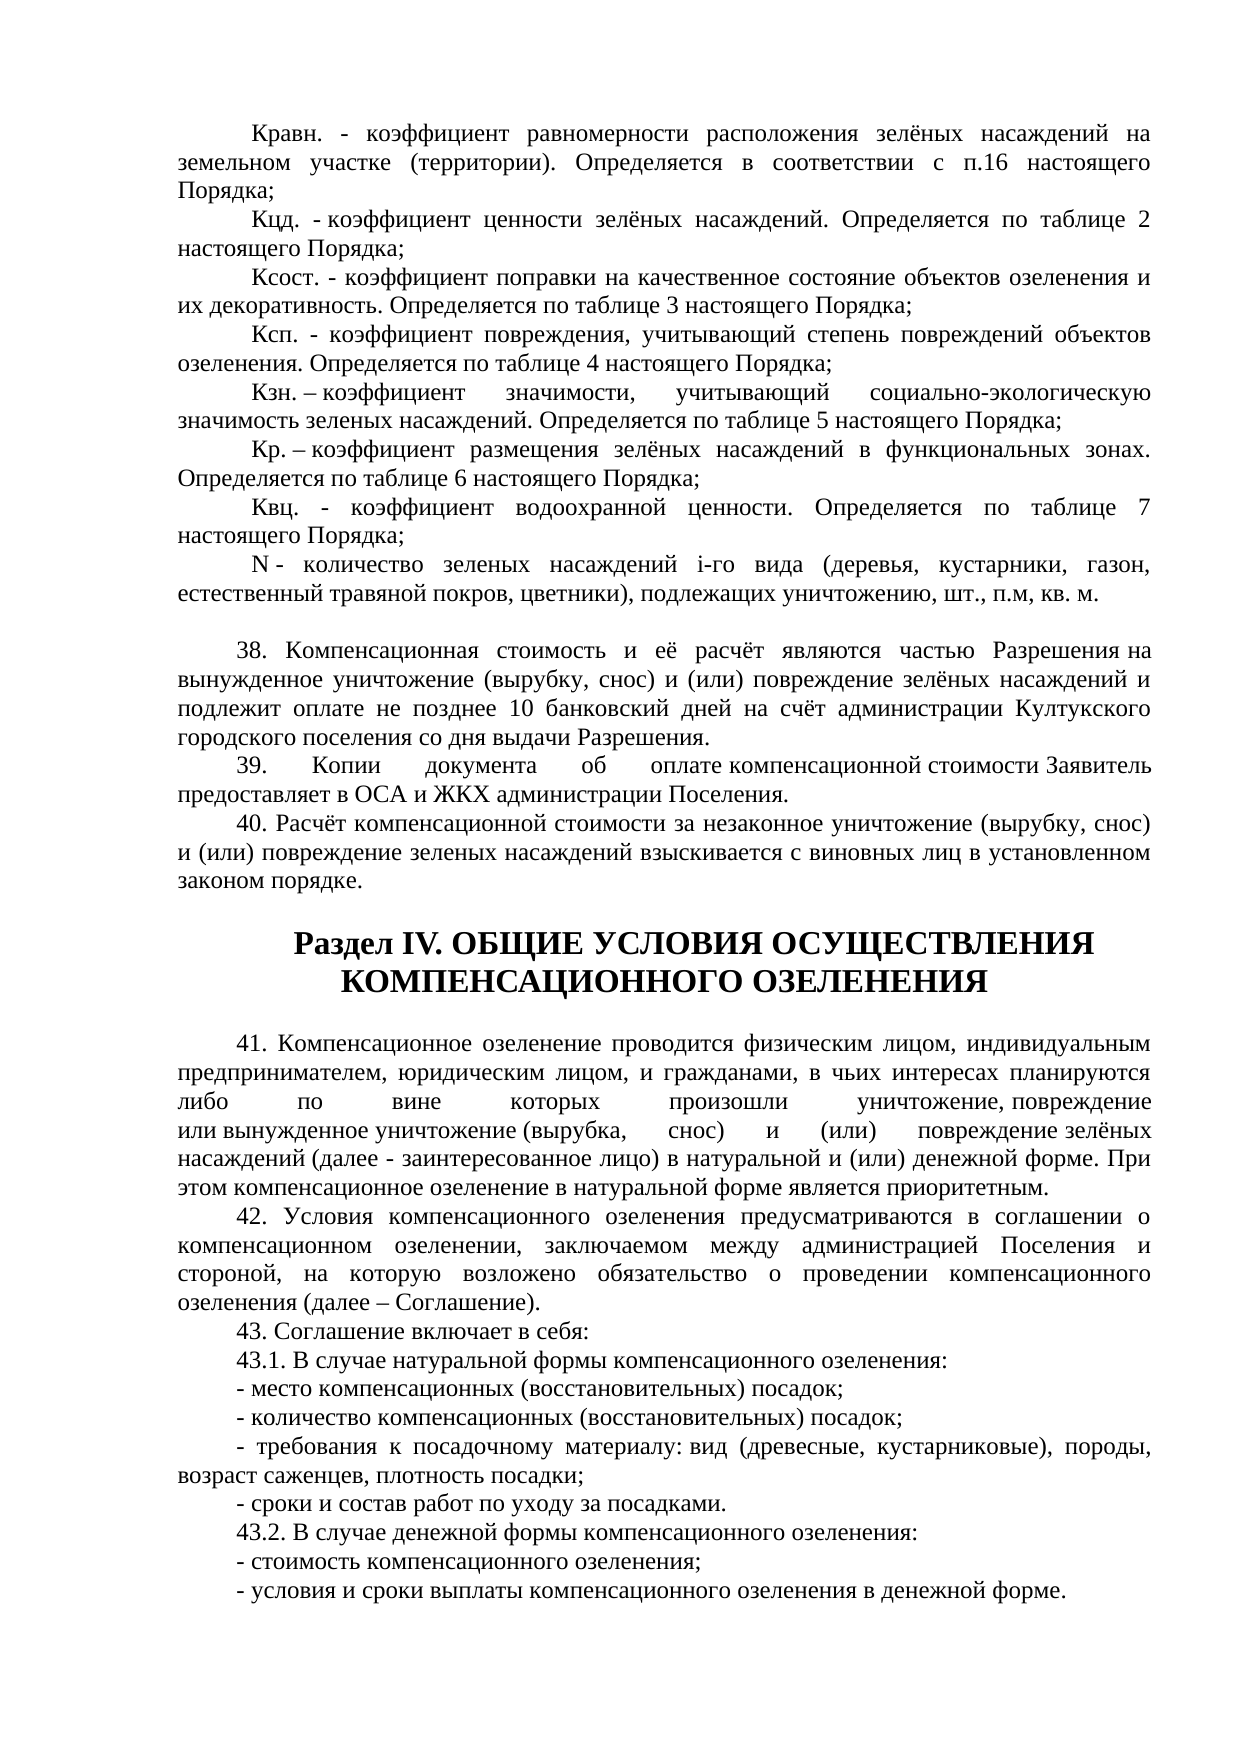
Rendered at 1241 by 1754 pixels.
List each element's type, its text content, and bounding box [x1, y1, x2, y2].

text Квц. - коэффициент водоохранной ценности. Определяется по таблице 7 настоящего Порядка; [177, 492, 1152, 549]
text Раздел IV. ОБЩИЕ УСЛОВИЯ ОСУЩЕСТВЛЕНИЯ КОМПЕНСАЦИОННОГО ОЗЕЛЕНЕНИЯ [177, 923, 1152, 1000]
text 41. Компенсационное озеленение проводится физическим лицом, индивидуальным предпринимателем, юридическим лицом, и гражданами, в чьих интересах планируются либо по вине которых произошли уничтожение, повреждение или вынужденное уничтожение (вырубка, снос) и (или) повреждение зелёных насаждений (далее - заинтересованное лицо) в натуральной и (или) денежной форме. При этом компенсационное озеленение в натуральной форме является приоритетным. [177, 1028, 1152, 1201]
text - количество компенсационных (восстановительных) посадок; [177, 1402, 1152, 1431]
text 42. Условия компенсационного озеленения предусматриваются в соглашении о компенсационном озеленении, заключаемом между администрацией Поселения и стороной, на которую возложено обязательство о проведении компенсационного озеленения (далее – Соглашение). [177, 1201, 1152, 1316]
text Ксп. - коэффициент повреждения, учитывающий степень повреждений объектов озеленения. Определяется по таблице 4 настоящего Порядка; [177, 319, 1152, 377]
text Кр. – коэффициент размещения зелёных насаждений в функциональных зонах. Определяется по таблице 6 настоящего Порядка; [177, 434, 1152, 492]
text - требования к посадочному материалу: вид (древесные, кустарниковые), породы, возраст саженцев, плотность посадки; [177, 1431, 1152, 1488]
text Кзн. – коэффициент значимости, учитывающий социально-экологическую значимость зеленых насаждений. Определяется по таблице 5 настоящего Порядка; [177, 377, 1152, 434]
text 43.1. В случае натуральной формы компенсационного озеленения: [177, 1345, 1152, 1373]
text - условия и сроки выплаты компенсационного озеленения в денежной форме. [177, 1575, 1152, 1603]
text 38. Компенсационная стоимость и её расчёт являются частью Разрешения на вынужденное уничтожение (вырубку, снос) и (или) повреждение зелёных насаждений и подлежит оплате не позднее 10 банковский дней на счёт администрации Култукского городского поселения со дня выдачи Разрешения. [177, 636, 1152, 751]
text 39. Копии документа об оплате компенсационной стоимости Заявитель предоставляет в ОСА и ЖКХ администрации Поселения. [177, 751, 1152, 808]
text Кравн. - коэффициент равномерности расположения зелёных насаждений на земельном участке (территории). Определяется в соответствии с п.16 настоящего Порядка; [177, 118, 1152, 204]
text - стоимость компенсационного озеленения; [177, 1546, 1152, 1575]
text 40. Расчёт компенсационной стоимости за незаконное уничтожение (вырубку, снос) и (или) повреждение зеленых насаждений взыскивается с виновных лиц в установленном законом порядке. [177, 808, 1152, 894]
text Ксост. - коэффициент поправки на качественное состояние объектов озеленения и их декоративность. Определяется по таблице 3 настоящего Порядка; [177, 262, 1152, 319]
text Кцд. - коэффициент ценности зелёных насаждений. Определяется по таблице 2 настоящего Порядка; [177, 204, 1152, 262]
text 43. Соглашение включает в себя: [177, 1316, 1152, 1345]
text - место компенсационных (восстановительных) посадок; [177, 1373, 1152, 1402]
text - сроки и состав работ по уходу за посадками. [177, 1488, 1152, 1517]
text 43.2. В случае денежной формы компенсационного озеленения: [177, 1517, 1152, 1546]
text N - количество зеленых насаждений i-го вида (деревья, кустарники, газон, естественный травяной покров, цветники), подлежащих уничтожению, шт., п.м, кв. м. [177, 549, 1152, 607]
